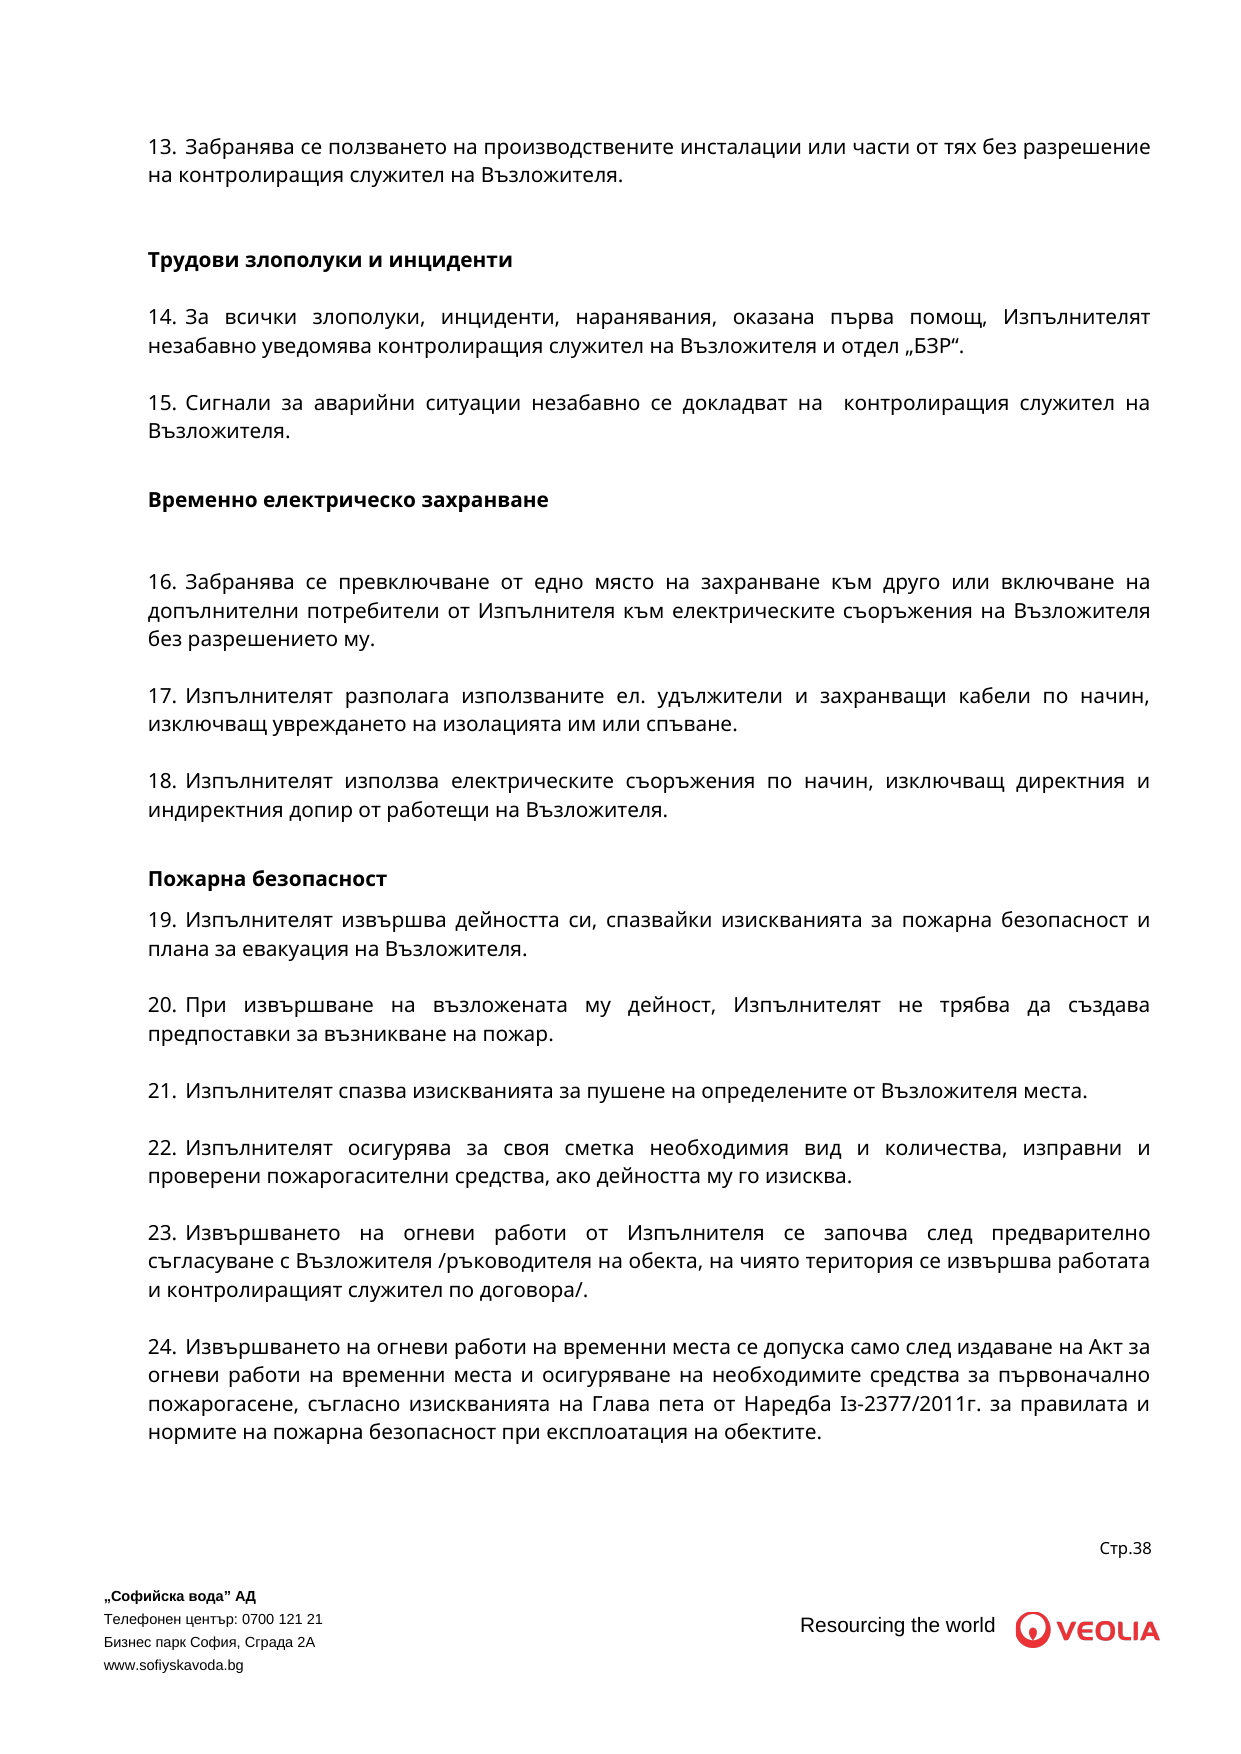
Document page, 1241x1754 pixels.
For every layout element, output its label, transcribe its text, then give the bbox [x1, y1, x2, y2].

list Изпълнителят използва електрическите съоръжения по начин, изключващ директния и индиректния допир от работещи на Възложителя. [148, 766, 1152, 823]
text Трудови злополуки и инциденти [148, 246, 1152, 274]
list Изпълнителят разполага използваните ел. удължители и захранващи кабели по начин, изключващ увреждането на изолацията им или спъване. [148, 681, 1152, 738]
list Извършването на огневи работи на временни места се допуска само след издаване на Акт за огневи работи на временни места и осигуряване на необходимите средства за първоначално пожарогасене, съгласно изискванията на Глава пета от Наредба Із-2377/2011г. за правилата и нормите на пожарна безопасност при експлоатация на обектите. [148, 1332, 1152, 1446]
list Забранява се превключване от едно място на захранване към друго или включване на допълнителни потребители от Изпълнителя към електрическите съоръжения на Възложителя без разрешението му. [148, 567, 1152, 653]
list За всички злополуки, инциденти, наранявания, оказана първа помощ, Изпълнителят незабавно уведомява контролиращия служител на Възложителя и отдел „БЗР“. [148, 302, 1152, 359]
list Изпълнителят спазва изискванията за пушене на определените от Възложителя места. [148, 1076, 1152, 1104]
text Пожарна безопасност [148, 864, 1152, 893]
picture [1015, 1612, 1160, 1648]
list При извършване на възложената му дейност, Изпълнителят не трябва да създава предпоставки за възникване на пожар. [148, 991, 1152, 1047]
text Временно електрическо захранване [148, 486, 1152, 514]
list Забранява се ползването на производствените инсталации или части от тях без разрешение на контролиращия служител на Възложителя. [148, 132, 1152, 189]
list Изпълнителят извършва дейността си, спазвайки изискванията за пожарна безопасност и плана за евакуация на Възложителя. [148, 905, 1152, 962]
list Извършването на огневи работи от Изпълнителя се започва след предварително съгласуване с Възложителя /ръководителя на обекта, на чиято територия се извършва работата и контролиращият служител по договора/. [148, 1218, 1152, 1303]
list Сигнали за аварийни ситуации незабавно се докладват на контролиращия служител на Възложителя. [148, 388, 1152, 444]
list Изпълнителят осигурява за своя сметка необходимия вид и количества, изправни и проверени пожарогасителни средства, ако дейността му го изисква. [148, 1133, 1152, 1189]
